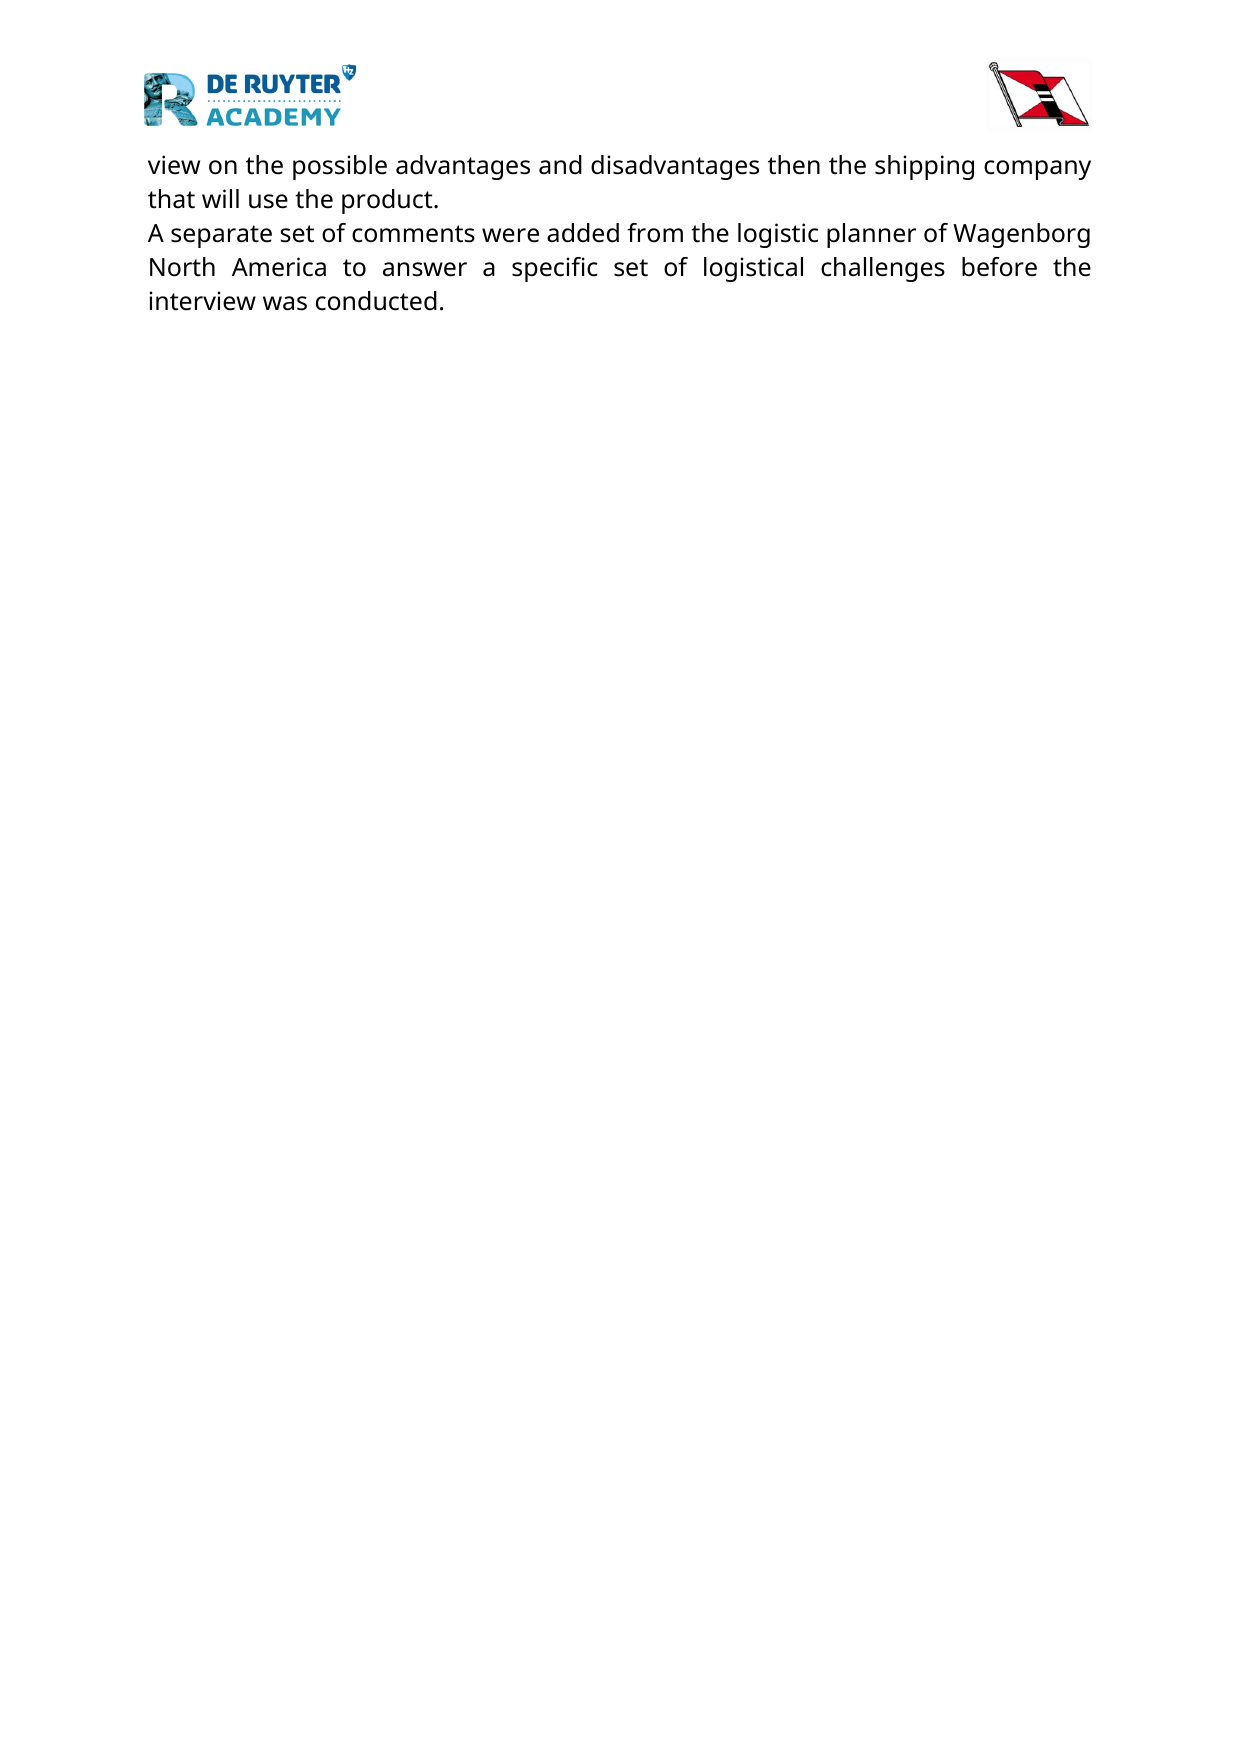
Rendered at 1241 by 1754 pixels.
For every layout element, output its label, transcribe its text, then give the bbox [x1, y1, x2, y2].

picture [118, 52, 382, 138]
text A separate set of comments were added from the logistic planner of Wagenborg North America to answer a specific set of logistical challenges before the interview was conducted. [148, 216, 1093, 318]
picture [986, 41, 1093, 148]
